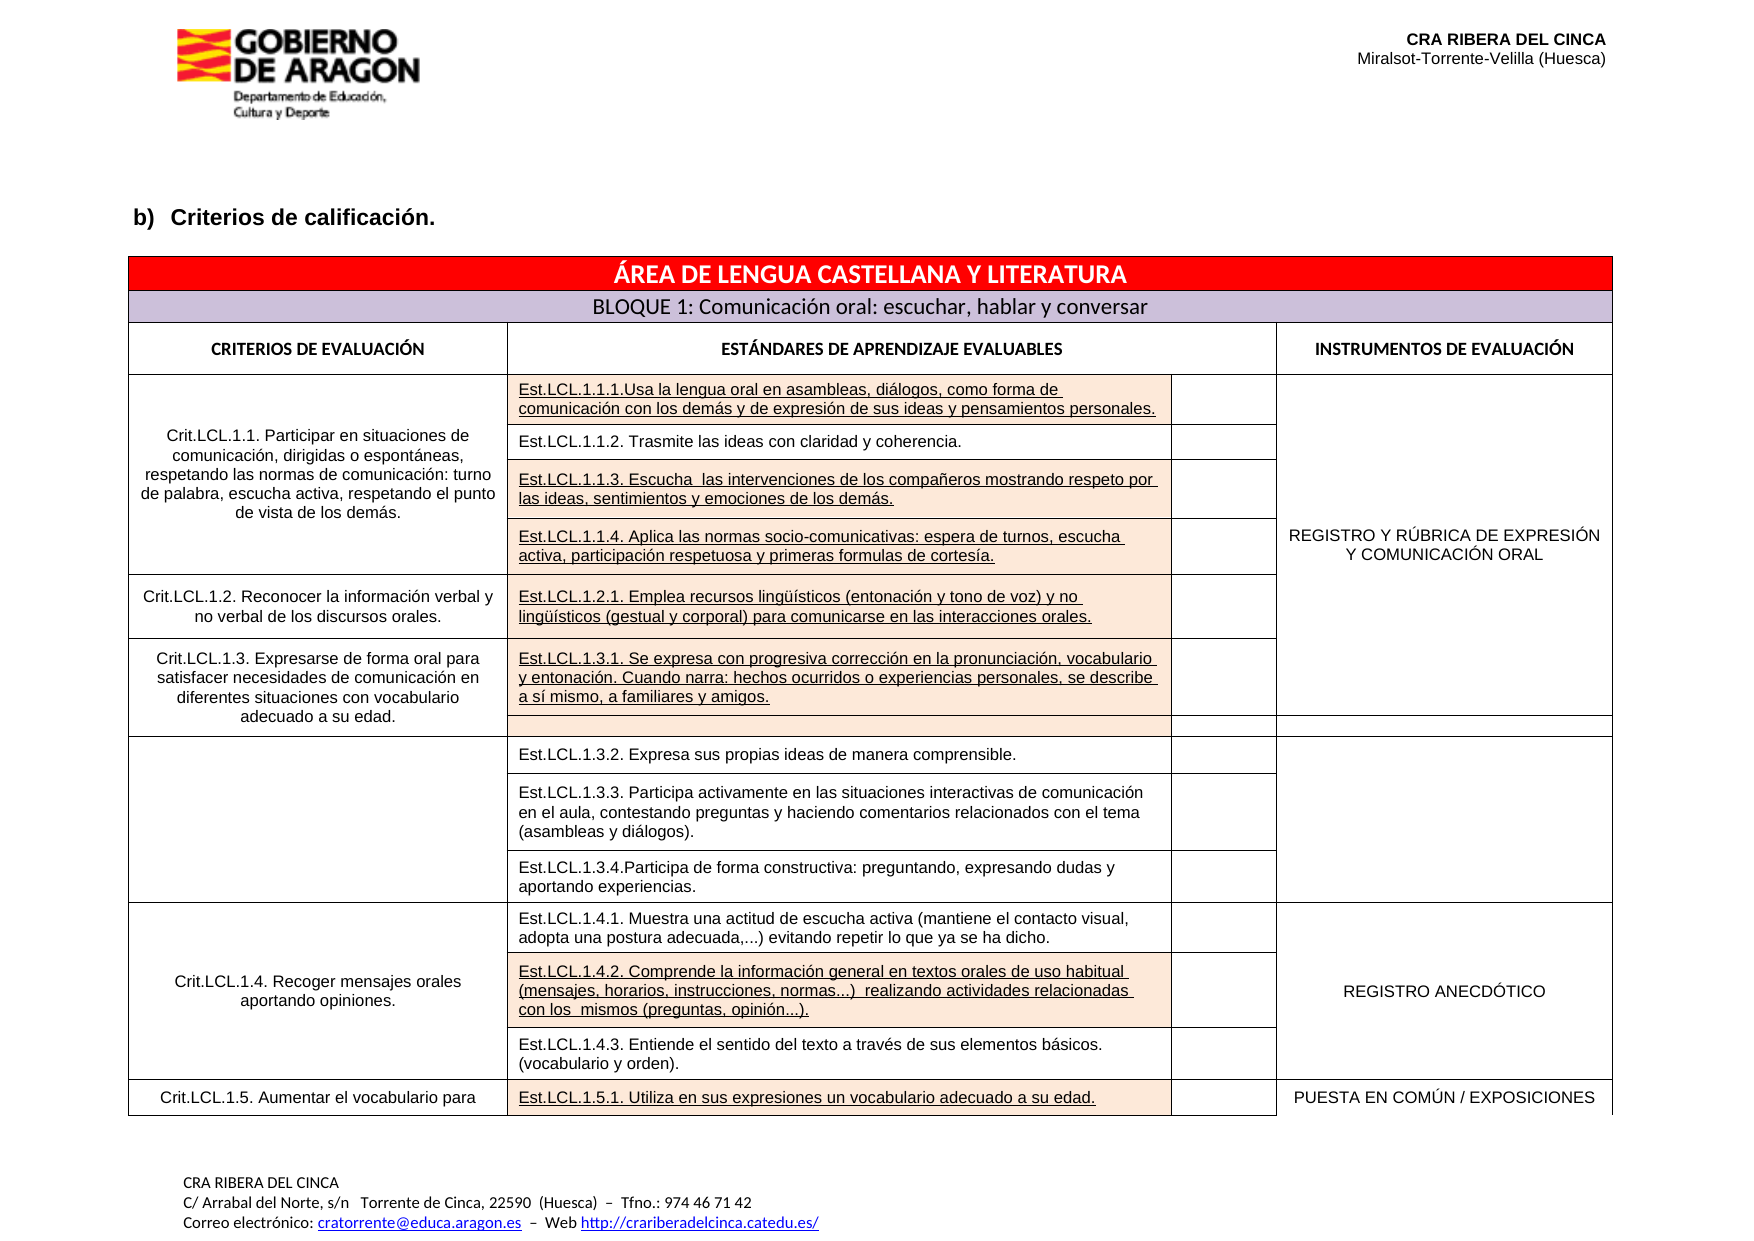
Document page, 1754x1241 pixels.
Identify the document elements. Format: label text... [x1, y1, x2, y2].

table_cell [1172, 575, 1276, 638]
picture [177, 29, 420, 120]
table_cell Est.LCL.1.3.1. Se expresa con progresiva corrección en la pronunciación, vocabulario y entonación. Cuando narra: hechos ocurridos o experiencias personales, se describe a sí mismo, a familiares y amigos. [508, 639, 1171, 715]
table_cell [1172, 425, 1276, 459]
table_cell Crit.LCL.1.1. Participar en situaciones de comunicación, dirigidas o espontáneas, respetando las normas de comunicación: turno de palabra, escucha activa, respetando el punto de vista de los demás. [129, 375, 507, 574]
table_cell REGISTRO ANECDÓTICO [1277, 903, 1612, 1079]
table_cell [1172, 1080, 1276, 1115]
table_cell Est.LCL.1.3.2. Expresa sus propias ideas de manera comprensible. [508, 737, 1171, 773]
list Criterios de calificación. [133, 203, 1606, 230]
table_cell Est.LCL.1.5.1. Utiliza en sus expresiones un vocabulario adecuado a su edad. [508, 1080, 1171, 1115]
table_cell Est.LCL.1.1.2. Trasmite las ideas con claridad y coherencia. [508, 425, 1171, 459]
table_cell Est.LCL.1.4.2. Comprende la información general en textos orales de uso habitual (mensajes, horarios, instrucciones, normas...) realizando actividades relacionadas con los mismos (preguntas, opinión...). [508, 953, 1171, 1027]
table_cell [508, 716, 1171, 736]
table_cell CRITERIOS DE EVALUACIÓN [129, 323, 507, 374]
table_cell [1172, 716, 1276, 736]
table_cell BLOQUE 1: Comunicación oral: escuchar, hablar y conversar [129, 291, 1612, 322]
table_cell Est.LCL.1.4.3. Entiende el sentido del texto a través de sus elementos básicos. (vocabulario y orden). [508, 1028, 1171, 1079]
table_cell Crit.LCL.1.4. Recoger mensajes orales aportando opiniones. [129, 903, 507, 1079]
table_cell [1172, 851, 1276, 902]
table_cell Est.LCL.1.4.1. Muestra una actitud de escucha activa (mantiene el contacto visual, adopta una postura adecuada,...) evitando repetir lo que ya se ha dicho. [508, 903, 1171, 952]
table_cell Est.LCL.1.3.3. Participa activamente en las situaciones interactivas de comunicación en el aula, contestando preguntas y haciendo comentarios relacionados con el tema (asambleas y diálogos). [508, 774, 1171, 850]
table_cell Est.LCL.1.3.4.Participa de forma constructiva: preguntando, expresando dudas y aportando experiencias. [508, 851, 1171, 902]
table_cell [1172, 519, 1276, 574]
table_cell [1172, 460, 1276, 517]
table_cell REGISTRO Y RÚBRICA DE EXPRESIÓN Y COMUNICACIÓN ORAL [1277, 375, 1612, 715]
table_cell [1172, 375, 1276, 424]
table_cell Est.LCL.1.1.4. Aplica las normas socio-comunicativas: espera de turnos, escucha activa, participación respetuosa y primeras formulas de cortesía. [508, 519, 1171, 574]
table_cell [1172, 903, 1276, 952]
table_cell [1172, 953, 1276, 1027]
table_cell [1172, 1028, 1276, 1079]
table_cell Est.LCL.1.1.3. Escucha las intervenciones de los compañeros mostrando respeto por las ideas, sentimientos y emociones de los demás. [508, 460, 1171, 517]
table_cell Est.LCL.1.1.1.Usa la lengua oral en asambleas, diálogos, como forma de comunicación con los demás y de expresión de sus ideas y pensamientos personales. [508, 375, 1171, 424]
table_cell [129, 737, 507, 902]
table_cell [1172, 774, 1276, 850]
table_cell Est.LCL.1.2.1. Emplea recursos lingüísticos (entonación y tono de voz) y no lingüísticos (gestual y corporal) para comunicarse en las interacciones orales. [508, 575, 1171, 638]
table_cell [1277, 716, 1612, 736]
table_cell Crit.LCL.1.2. Reconocer la información verbal y no verbal de los discursos orales. [129, 575, 507, 638]
table_cell [1277, 737, 1612, 902]
table_cell PUESTA EN COMÚN / EXPOSICIONES ORALES DE TRABAJOS POR EQUIPOS [1277, 1080, 1612, 1115]
table_cell [1172, 639, 1276, 715]
table_cell [1172, 737, 1276, 773]
table_header ÁREA DE LENGUA CASTELLANA Y LITERATURA [129, 257, 1612, 290]
table_cell INSTRUMENTOS DE EVALUACIÓN [1277, 323, 1612, 374]
table_cell Crit.LCL.1.3. Expresarse de forma oral para satisfacer necesidades de comunicación en diferentes situaciones con vocabulario adecuado a su edad. [129, 639, 507, 736]
table_cell ESTÁNDARES DE APRENDIZAJE EVALUABLES [508, 323, 1276, 374]
